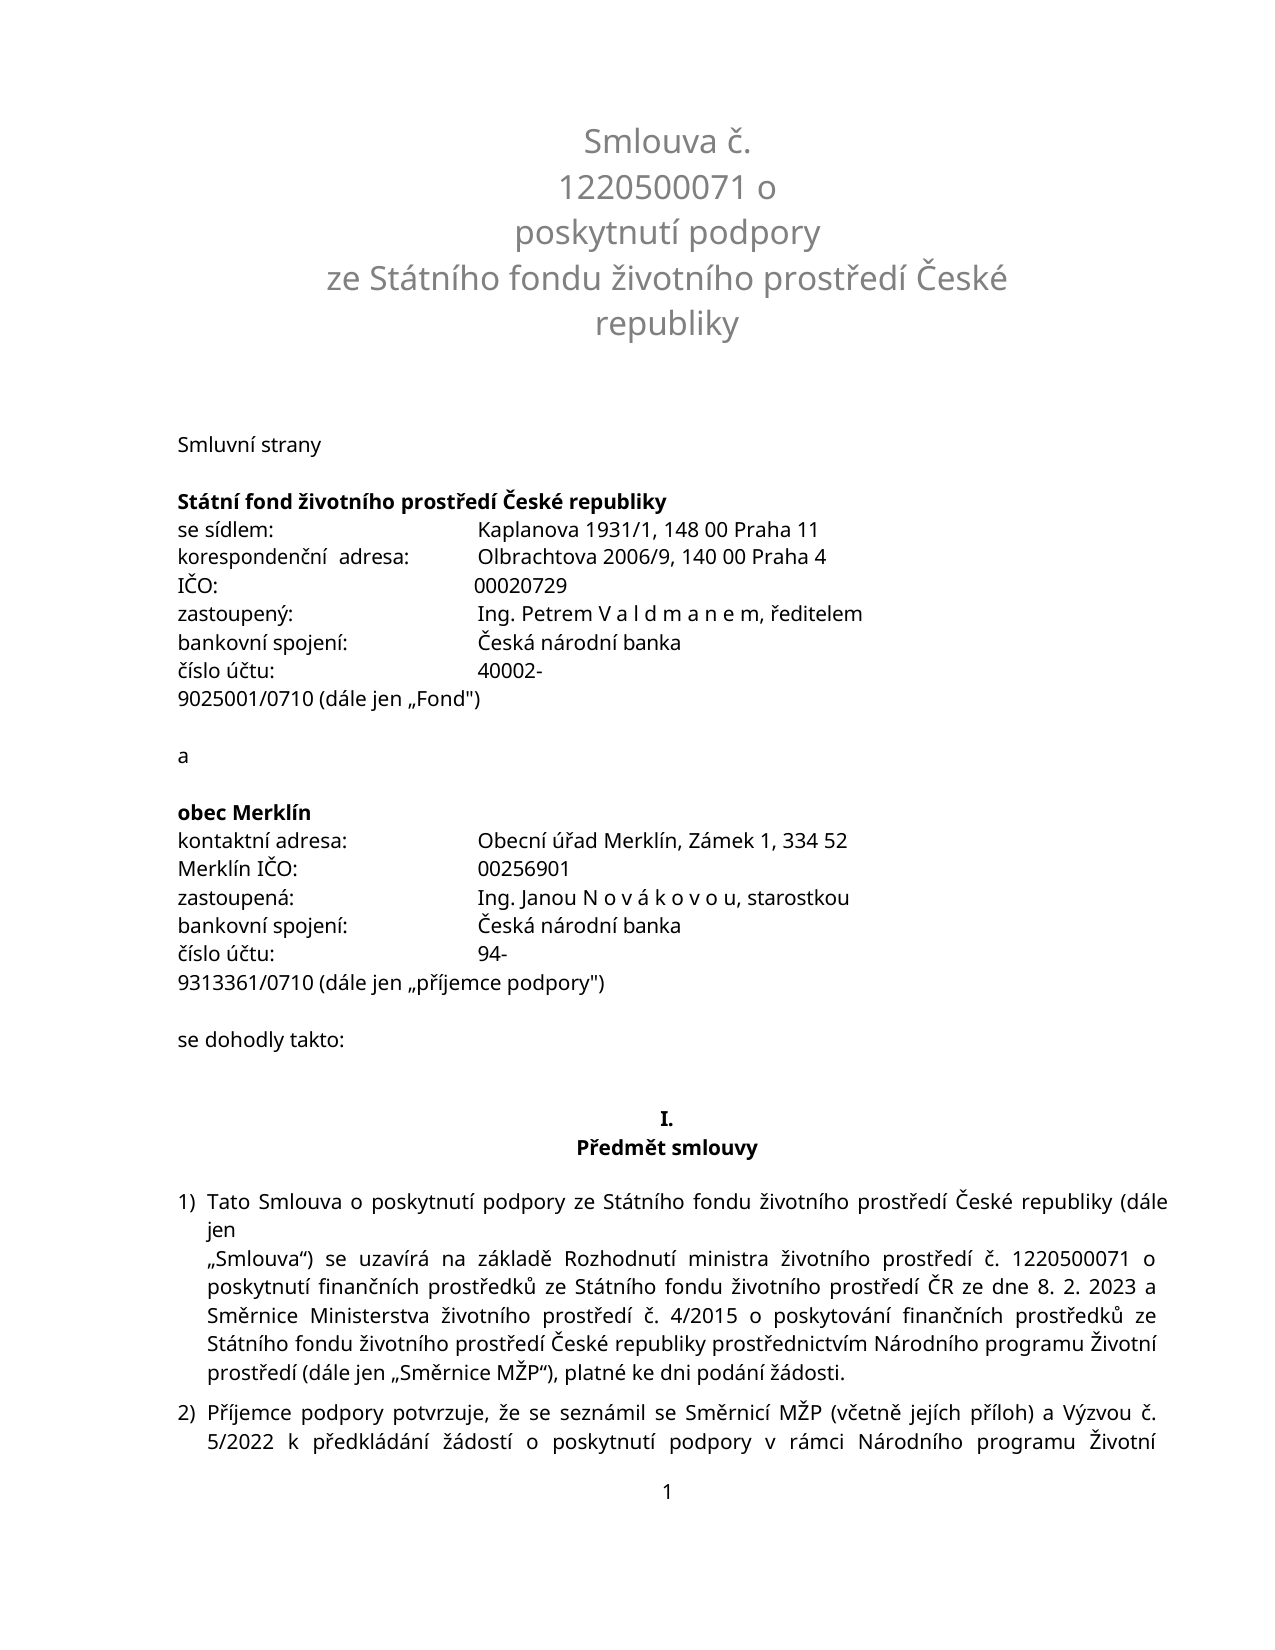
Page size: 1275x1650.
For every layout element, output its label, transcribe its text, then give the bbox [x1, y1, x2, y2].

text se sídlem: Kaplanova 1931/1, 148 00 Praha 11 [177, 515, 1169, 542]
text korespondenční adresa: Olbrachtova 2006/9, 140 00 Praha 4 [177, 542, 1169, 571]
text Smluvní strany [177, 430, 1169, 459]
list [177, 1398, 1157, 1455]
text a [177, 741, 1169, 769]
text číslo účtu: 94-9313361/0710 (dále jen „příjemce podpory") [177, 939, 640, 996]
text IČO: 00020729 [177, 571, 1169, 599]
subtitle I. [493, 1104, 841, 1133]
subtitle Předmět smlouvy [493, 1133, 841, 1161]
text se dohodly takto: [177, 1025, 1169, 1053]
subtitle Státní fond životního prostředí České republiky [177, 487, 1169, 515]
text „Smlouva“) se uzavírá na základě Rozhodnutí ministra životního prostředí č. 1220500071 o poskytnutí finančních prostředků ze Státního fondu životního prostředí ČR ze dne 8. 2. 2023 a Směrnice Ministerstva životního prostředí č. 4/2015 o poskytování finančních prostředků ze Státního fondu životního prostředí České republiky prostřednictvím Národního programu Životní prostředí (dále jen „Směrnice MŽP“), platné ke dni podání žádosti. [207, 1244, 1157, 1386]
text kontaktní adresa: Obecní úřad Merklín, Zámek 1, 334 52 Merklín IČO: 00256901 [177, 827, 901, 882]
text bankovní spojení: Česká národní banka [177, 628, 1169, 656]
text zastoupený: Ing. Petrem V a l d m a n e m, ředitelem [177, 599, 1169, 628]
text bankovní spojení: Česká národní banka [177, 911, 1169, 939]
text číslo účtu: 40002-9025001/0710 (dále jen „Fond") [177, 657, 674, 712]
subtitle obec Merklín [177, 798, 1169, 826]
text zastoupená: Ing. Janou N o v á k o v o u, starostkou [177, 883, 1169, 911]
title ze Státního fondu životního prostředí České republiky [276, 254, 1058, 345]
title Smlouva č. 1220500071 o poskytnutí podpory [494, 118, 841, 254]
list Tato Smlouva o poskytnutí podpory ze Státního fondu životního prostředí České republiky (dále jen [177, 1187, 1169, 1244]
